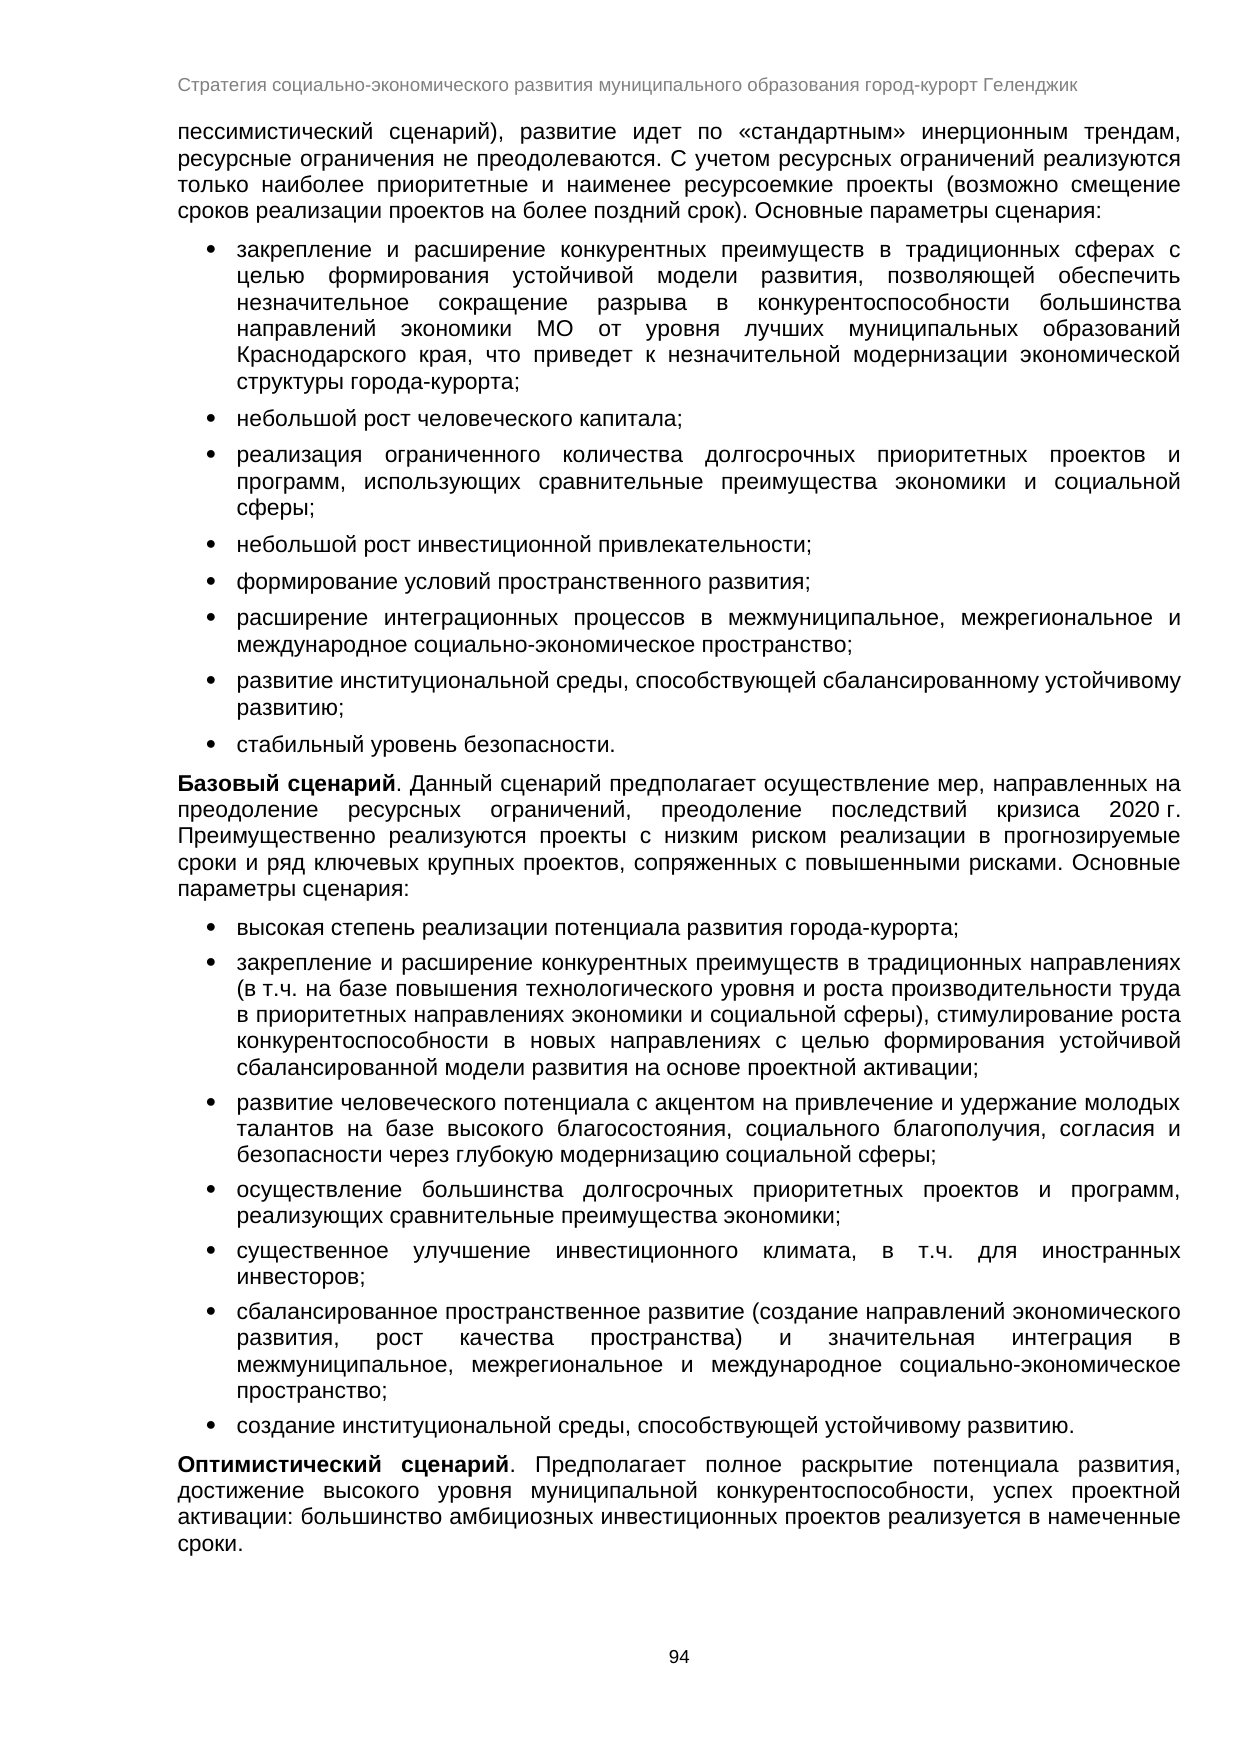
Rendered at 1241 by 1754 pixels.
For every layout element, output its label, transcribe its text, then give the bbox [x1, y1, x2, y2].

text сбалансированное пространственное развитие (создание направлений экономического развития, рост качества пространства) и значительная интеграция в межмуниципальное, межрегиональное и международное социально-экономическое пространство; [207, 1298, 1181, 1403]
text небольшой рост инвестиционной привлекательности; [207, 531, 1181, 557]
text Оптимистический сценарий. Предполагает полное раскрытие потенциала развития, достижение высокого уровня муниципальной конкурентоспособности, успех проектной активации: большинство амбициозных инвестиционных проектов реализуется в намеченные сроки. [177, 1451, 1181, 1556]
text стабильный уровень безопасности. [207, 731, 1181, 757]
text создание институциональной среды, способствующей устойчивому развитию. [207, 1412, 1181, 1438]
text небольшой рост человеческого капитала; [207, 404, 1181, 431]
text закрепление и расширение конкурентных преимуществ в традиционных направлениях (в т.ч. на базе повышения технологического уровня и роста производительности труда в приоритетных направлениях экономики и социальной сферы), стимулирование роста конкурентоспособности в новых направлениях с целью формирования устойчивой сбалансированной модели развития на основе проектной активации; [207, 948, 1181, 1080]
text развитие человеческого потенциала с акцентом на привлечение и удержание молодых талантов на базе высокого благосостояния, социального благополучия, согласия и безопасности через глубокую модернизацию социальной сферы; [207, 1088, 1181, 1168]
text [177, 118, 1181, 223]
text Базовый сценарий. Данный сценарий предполагает осуществление мер, направленных на преодоление ресурсных ограничений, преодоление последствий кризиса 2020 г. Преимущественно реализуются проекты с низким риском реализации в прогнозируемые сроки и ряд ключевых крупных проектов, сопряженных с повышенными рисками. Основные параметры сценария: [177, 769, 1181, 901]
text высокая степень реализации потенциала развития города-курорта; [207, 914, 1181, 940]
text формирование условий пространственного развития; [207, 568, 1181, 594]
text реализация ограниченного количества долгосрочных приоритетных проектов и программ, использующих сравнительные преимущества экономики и социальной сферы; [207, 441, 1181, 520]
text развитие институциональной среды, способствующей сбалансированному устойчивому развитию; [207, 667, 1181, 720]
text осуществление большинства долгосрочных приоритетных проектов и программ, реализующих сравнительные преимущества экономики; [207, 1176, 1181, 1229]
text расширение интеграционных процессов в межмуниципальное, межрегиональное и международное социально-экономическое пространство; [207, 604, 1181, 657]
text закрепление и расширение конкурентных преимуществ в традиционных сферах с целью формирования устойчивой модели развития, позволяющей обеспечить незначительное сокращение разрыва в конкурентоспособности большинства направлений экономики МО от уровня лучших муниципальных образований Краснодарского края, что приведет к незначительной модернизации экономической структуры города-курорта; [207, 236, 1181, 394]
text существенное улучшение инвестиционного климата, в т.ч. для иностранных инвесторов; [207, 1237, 1181, 1290]
